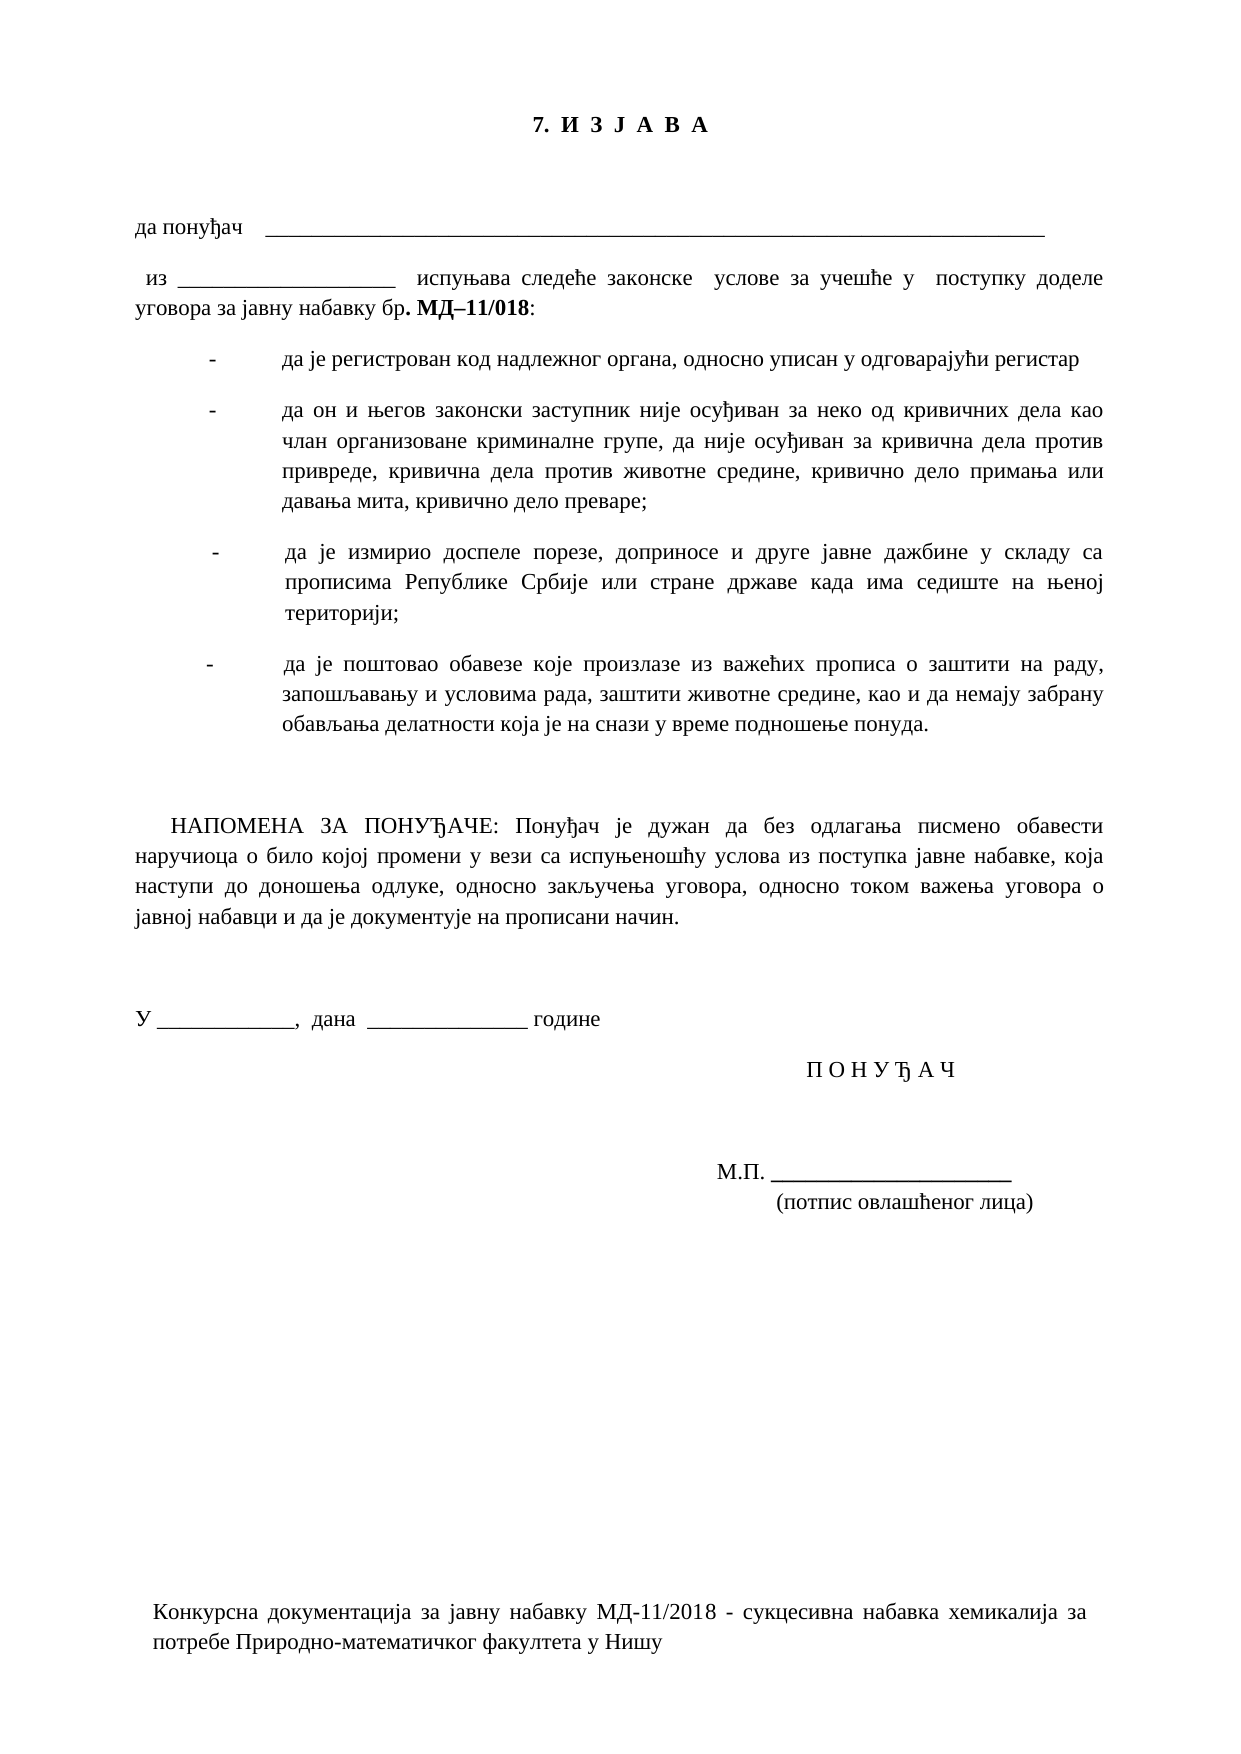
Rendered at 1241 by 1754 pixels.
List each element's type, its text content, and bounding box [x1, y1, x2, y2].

text У ____________, дана ______________ године [135, 1005, 1103, 1031]
text - да је измирио доспеле порезе, доприносе и друге јавне дажбине у складу са прописима Републике Србије или стране државе када има седиште на њеној територији; [212, 538, 1105, 625]
text - да он и његов законски заступник није осуђиван за неко од кривичних дела као члан организоване криминалне групе, да није осуђиван за кривична дела против привреде, кривична дела против животне средине, кривично дело примања или давања мита, кривично дело преваре; [208, 396, 1105, 513]
text - да је поштовао обавезе које произлазе из важећих прописа о заштити на раду, запошљавању и условима рада, заштити животне средине, као и да немају забрану обављања делатности која је на снази у време подношење понуда. [206, 649, 1105, 736]
text П О Н У Ђ А Ч [135, 1056, 1103, 1082]
text да понуђач ____________________________________________________________________ [135, 213, 1105, 239]
text - да је регистрован код надлежног органа, односно уписан у одговарајући регистар [208, 345, 1105, 372]
text М.П. _____________________ [210, 1158, 1103, 1184]
text 7. И З Ј А В A [135, 111, 1105, 137]
text (потпис овлашћеног лица) [135, 1188, 1103, 1214]
text НАПОМЕНА ЗА ПОНУЂАЧЕ: Понуђач је дужан да без одлагања писмено обавести наручиоца о било којој промени у вези са испуњеношћу услова из поступка јавне набавке, која наступи до доношења одлуке, односно закључења уговора, односно током важења уговора о јавној набавци и да је документује на прописани начин. [135, 812, 1105, 929]
text из ___________________ испуњава следеће законске услове за учешће у поступку доделе уговора за јавну набавку бр. МД–11/018: [135, 264, 1105, 321]
